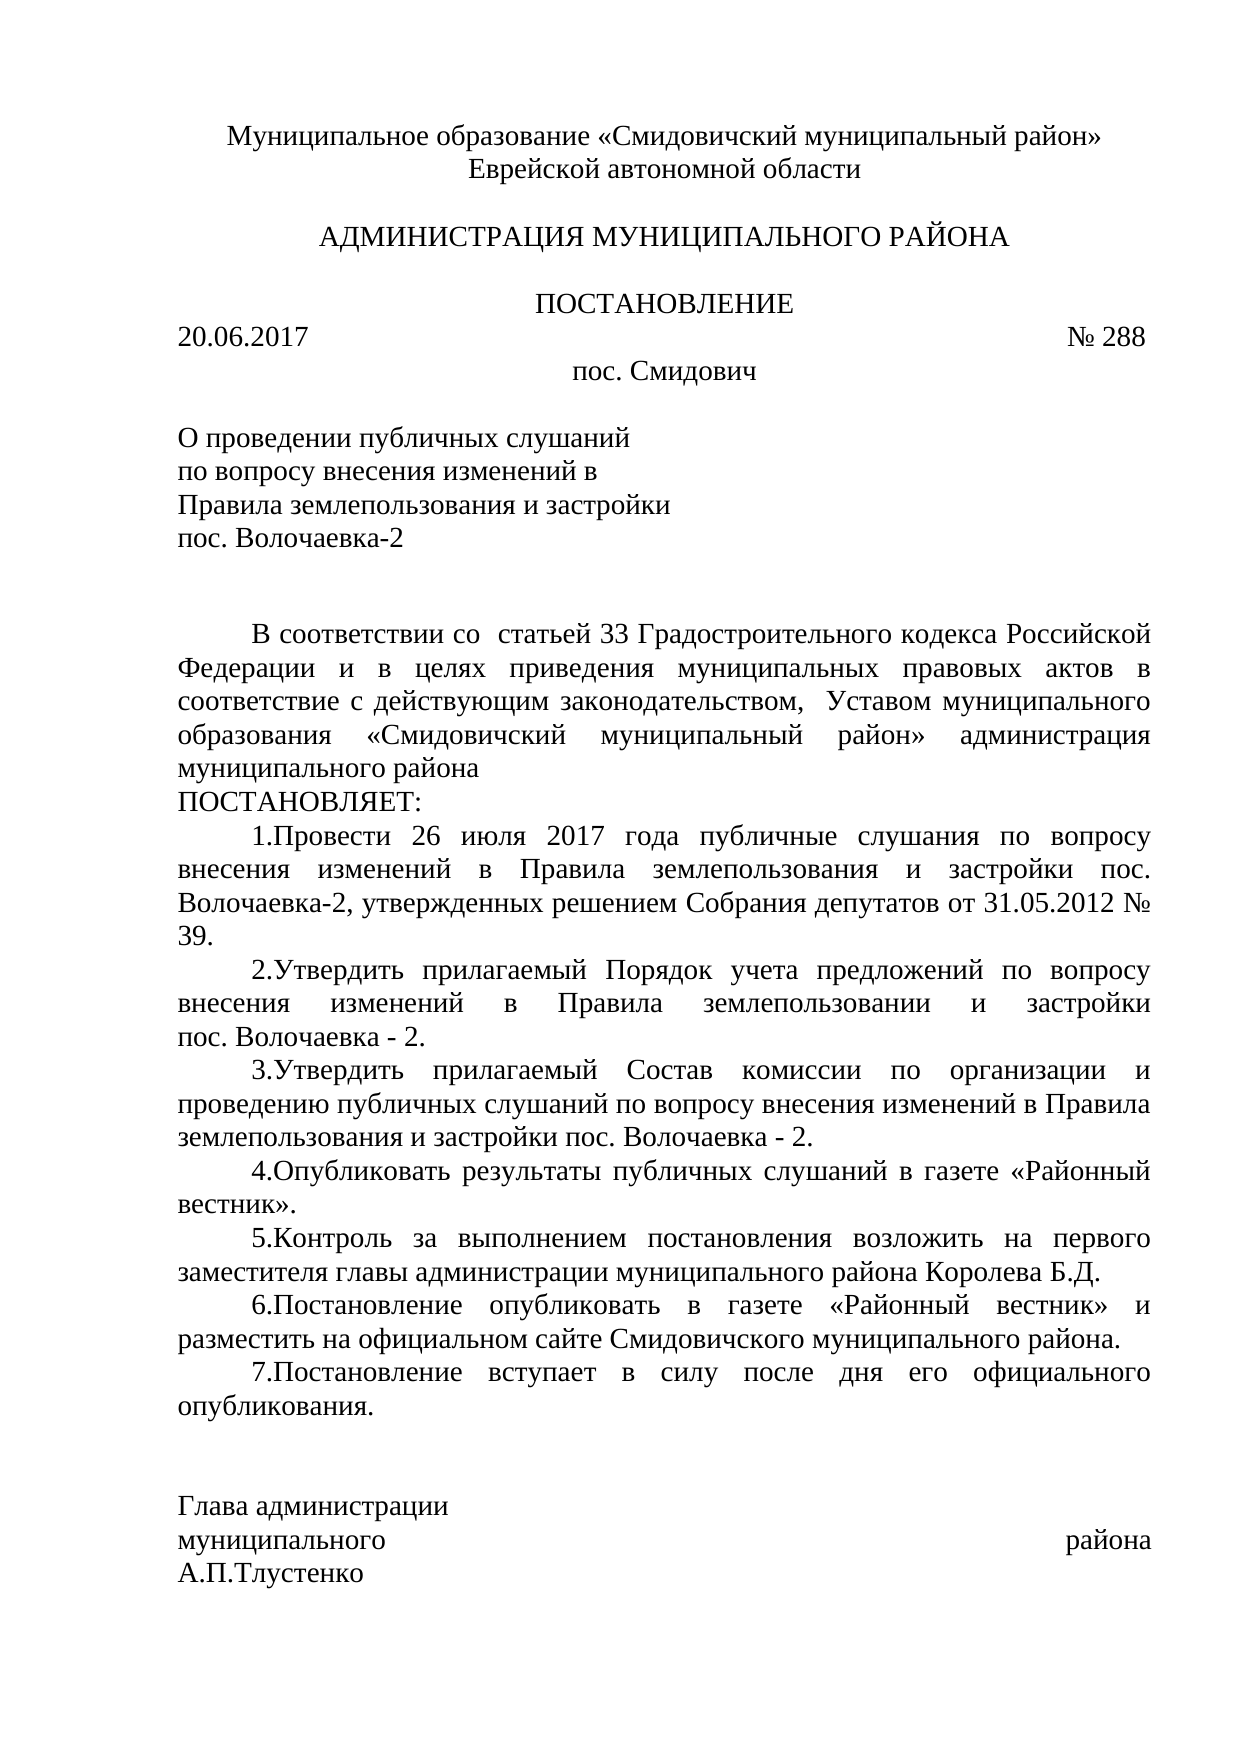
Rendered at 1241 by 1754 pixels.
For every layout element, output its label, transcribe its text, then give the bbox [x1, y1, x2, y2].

text 6.Постановление опубликовать в газете «Районный вестник» и разместить на официальном сайте Смидовичского муниципального района. [177, 1287, 1152, 1354]
text О проведении публичных слушаний [177, 420, 1152, 453]
text 5.Контроль за выполнением постановления возложить на первого заместителя главы администрации муниципального района Королева Б.Д. [177, 1220, 1152, 1287]
text по вопросу внесения изменений в [177, 453, 1152, 487]
text 20.06.2017 № 288 [177, 319, 1152, 353]
text АДМИНИСТРАЦИЯ МУНИЦИПАЛЬНОГО РАЙОНА [177, 219, 1152, 252]
text 3.Утвердить прилагаемый Состав комиссии по организации и проведению публичных слушаний по вопросу внесения изменений в Правила землепользования и застройки пос. Волочаевка - 2. [177, 1052, 1152, 1153]
text Глава администрации [177, 1488, 1152, 1522]
text 4.Опубликовать результаты публичных слушаний в газете «Районный вестник». [177, 1153, 1152, 1220]
text Еврейской автономной области [177, 152, 1152, 185]
text 2.Утвердить прилагаемый Порядок учета предложений по вопросу внесения изменений в Правила землепользовании и застройки пос. Волочаевка - 2. [177, 952, 1152, 1052]
text В соответствии со статьей 33 Градостроительного кодекса Российской Федерации и в целях приведения муниципальных правовых актов в соответствие с действующим законодательством, Уставом муниципального образования «Смидовичский муниципальный район» администрация муниципального района [177, 616, 1152, 784]
text пос. Волочаевка-2 [177, 521, 1152, 554]
text Правила землепользования и застройки [177, 487, 1152, 521]
text пос. Смидович [177, 353, 1152, 386]
text ПОСТАНОВЛЕНИЕ [177, 286, 1152, 319]
text 1.Провести 26 июля 2017 года публичные слушания по вопросу внесения изменений в Правила землепользования и застройки пос. Волочаевка-2, утвержденных решением Собрания депутатов от 31.05.2012 № 39. [177, 818, 1152, 952]
text 7.Постановление вступает в силу после дня его официального опубликования. [177, 1354, 1152, 1421]
text муниципального района А.П.Тлустенко [177, 1522, 1152, 1589]
text Муниципальное образование «Смидовичский муниципальный район» [177, 118, 1152, 152]
text ПОСТАНОВЛЯЕТ: [177, 784, 1152, 818]
